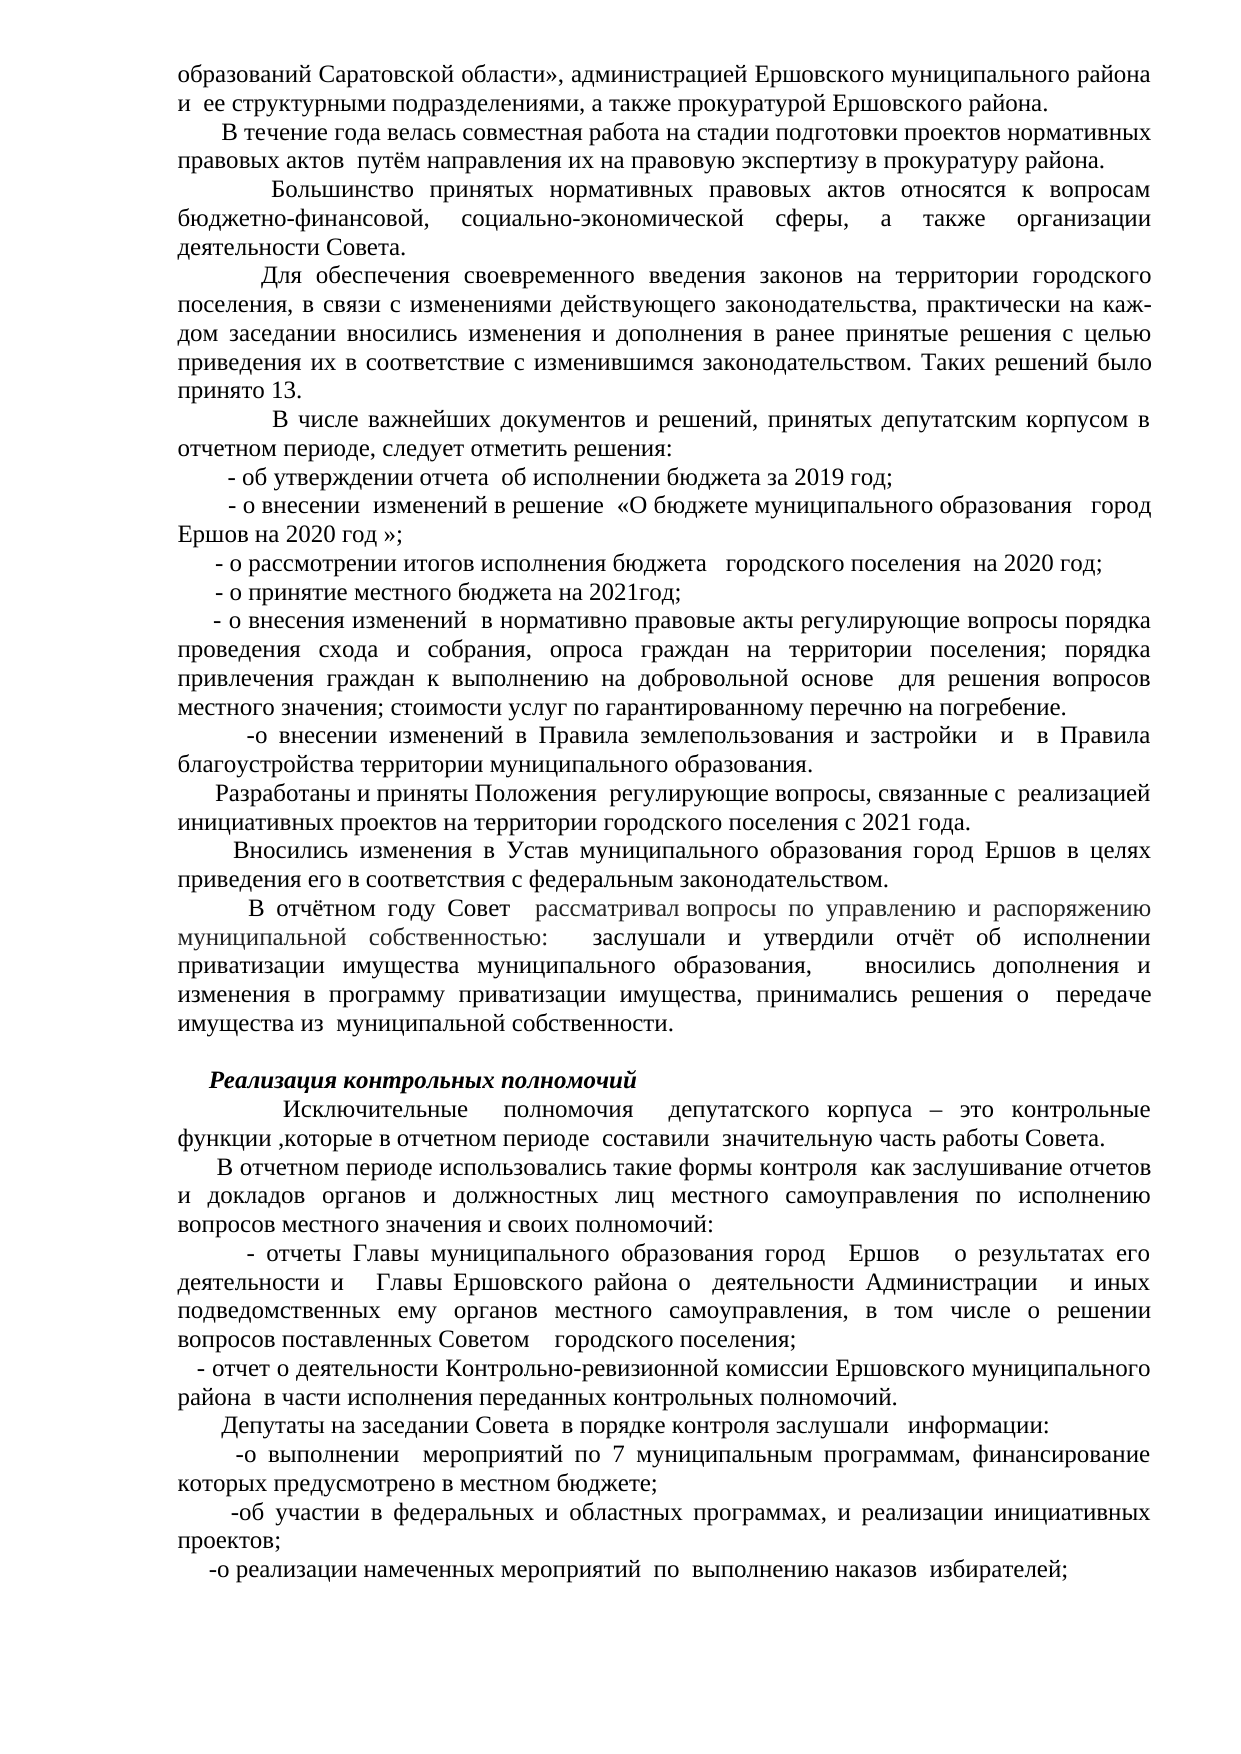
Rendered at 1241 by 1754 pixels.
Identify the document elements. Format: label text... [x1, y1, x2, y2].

text В отчётном году Совет рассматривал вопросы по управлению и распоряжению муниципальной собственностью: заслушали и утвердили отчёт об исполнении приватизации имущества муниципального образования, вносились дополнения и изменения в программу приватизации имущества, принимались решения о передаче имущества из муниципальной собственности. [177, 893, 1152, 1037]
text - о внесения изменений в нормативно правовые акты регулирующие вопросы порядка проведения схода и собрания, опроса граждан на территории поселения; порядка привлечения граждан к выполнению на добровольной основе для решения вопросов местного значения; стоимости услуг по гарантированному перечню на погребение. [177, 605, 1152, 720]
text -об участии в федеральных и областных программах, и реализации инициативных проектов; [177, 1497, 1152, 1554]
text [177, 59, 1152, 117]
text Для обеспечения своевременного введения законов на территории городского поселения, в связи с изменениями действующего законодательства, практически на каждом заседании вносились изменения и дополнения в ранее принятые решения с целью приведения их в соответствие с изменившимся законодательством. Таких решений было принято 13. [177, 260, 1152, 404]
text - об утверждении отчета об исполнении бюджета за 2019 год; [177, 462, 1152, 490]
text -о реализации намеченных мероприятий по выполнению наказов избирателей; [177, 1554, 1152, 1583]
text В отчетном периоде использовались такие формы контроля как заслушивание отчетов и докладов органов и должностных лиц местного самоуправления по исполнению вопросов местного значения и своих полномочий: [177, 1152, 1152, 1238]
text Вносились изменения в Устав муниципального образования город Ершов в целях приведения его в соответствия с федеральным законодательством. [177, 835, 1152, 893]
text Большинство принятых нормативных правовых актов относятся к вопросам бюджетно-финансовой, социально-экономической сферы, а также организации деятельности Совета. [177, 174, 1152, 260]
text - о внесении изменений в решение «О бюджете муниципального образования город Ершов на 2020 год »; [177, 490, 1152, 548]
text Депутаты на заседании Совета в порядке контроля заслушали информации: [177, 1410, 1152, 1439]
text Исключительные полномочия депутатского корпуса – это контрольные функции ,которые в отчетном периоде составили значительную часть работы Совета. [177, 1094, 1152, 1152]
text Реализация контрольных полномочий [177, 1065, 1152, 1094]
text - отчеты Главы муниципального образования город Ершов о результатах его деятельности и Главы Ершовского района о деятельности Администрации и иных подведомственных ему органов местного самоуправления, в том числе о решении вопросов поставленных Советом городского поселения; [177, 1238, 1152, 1353]
text - о рассмотрении итогов исполнения бюджета городского поселения на 2020 год; [177, 548, 1152, 577]
text -о выполнении мероприятий по 7 муниципальным программам, финансирование которых предусмотрено в местном бюджете; [177, 1439, 1152, 1497]
text - о принятие местного бюджета на 2021год; [177, 577, 1152, 605]
text В числе важнейших документов и решений, принятых депутатским корпусом в отчетном периоде, следует отметить решения: [177, 404, 1152, 462]
text Разработаны и приняты Положения регулирующие вопросы, связанные с реализацией инициативных проектов на территории городского поселения с 2021 года. [177, 778, 1152, 835]
text -о внесении изменений в Правила землепользования и застройки и в Правила благоустройства территории муниципального образования. [177, 720, 1152, 778]
text - отчет о деятельности Контрольно-ревизионной комиссии Ершовского муниципального района в части исполнения переданных контрольных полномочий. [177, 1353, 1152, 1410]
text В течение года велась совместная работа на стадии подготовки проектов нормативных правовых актов путём направления их на правовую экспертизу в прокуратуру района. [177, 117, 1152, 174]
